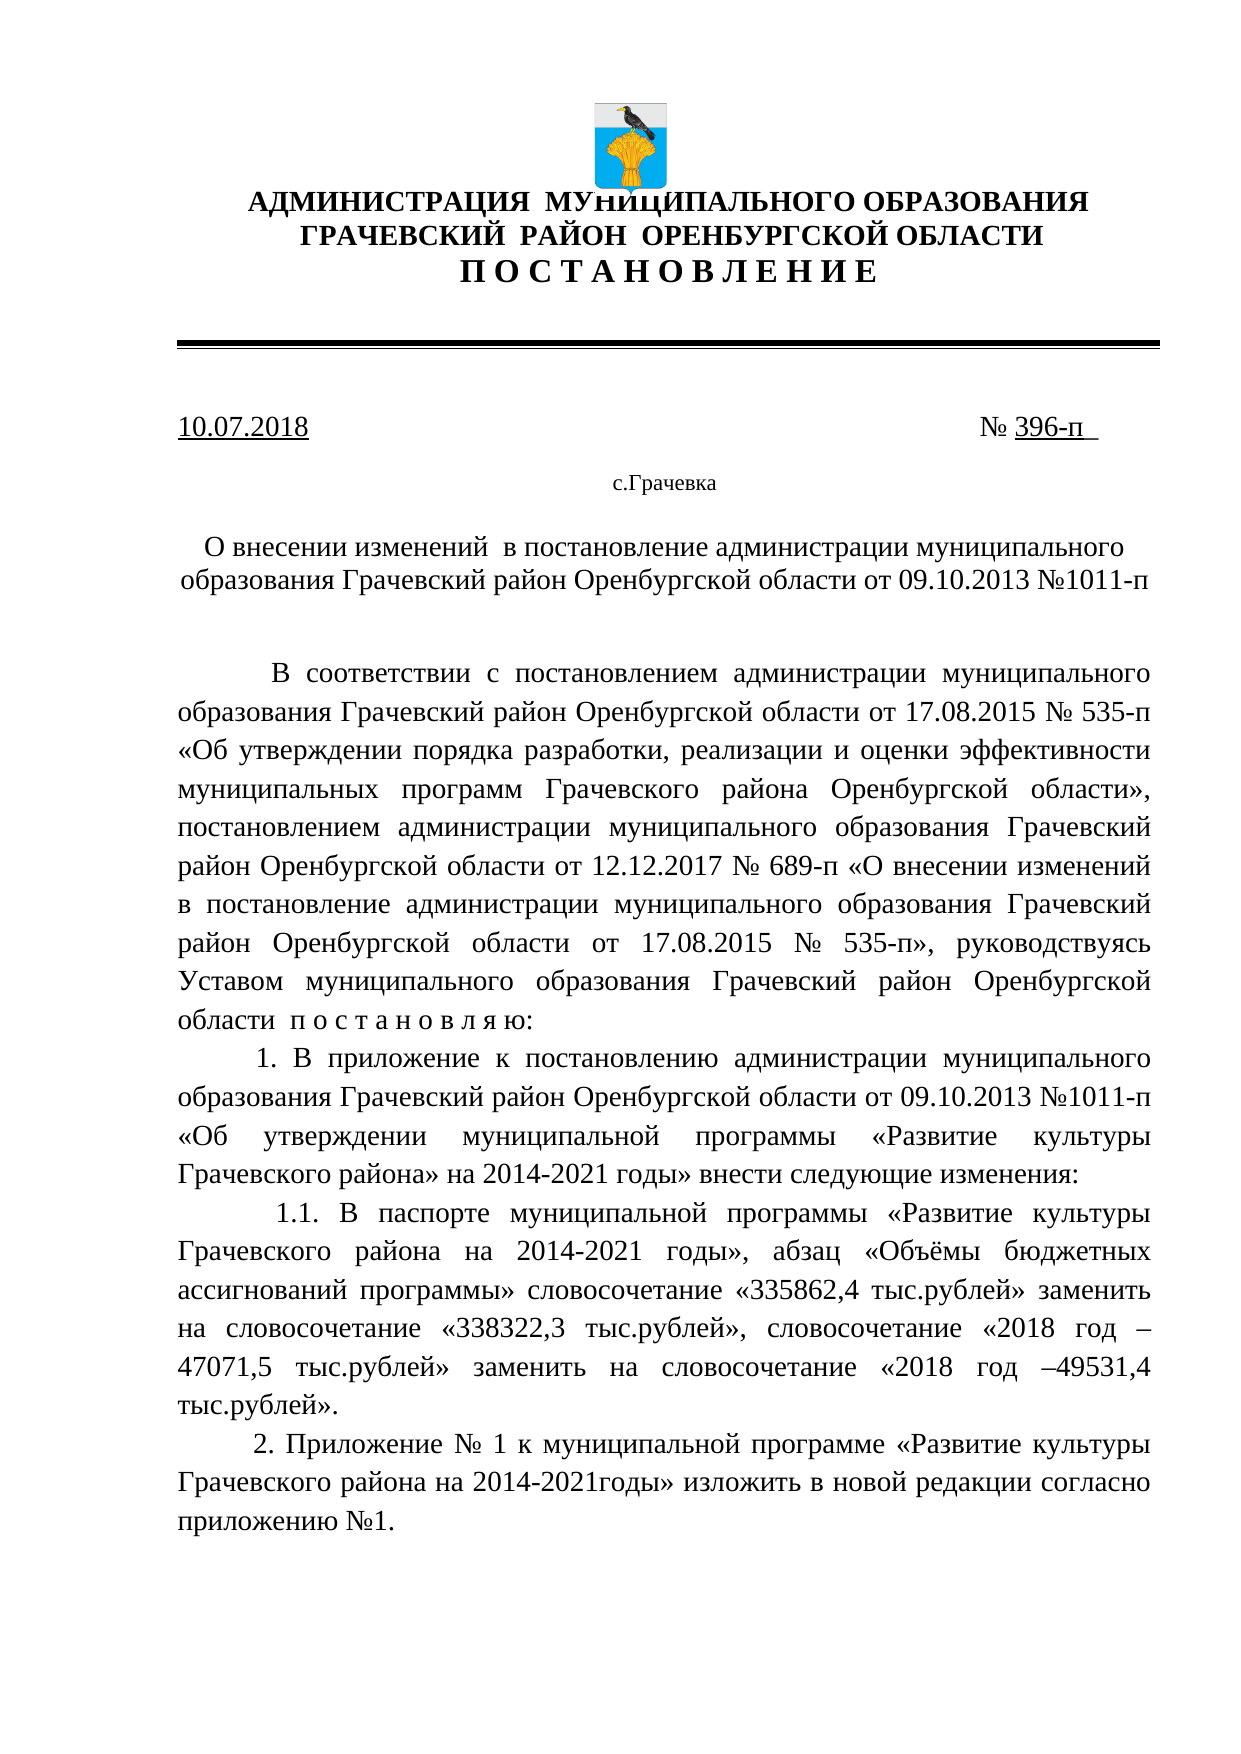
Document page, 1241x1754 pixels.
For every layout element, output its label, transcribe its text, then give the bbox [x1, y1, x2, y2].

picture [594, 184, 667, 196]
text В соответствии с постановлением администрации муниципального образования Грачевский район Оренбургской области от 17.08.2015 № 535-п «Об утверждении порядка разработки, реализации и оценки эффективности муниципальных программ Грачевского района Оренбургской области», постановлением администрации муниципального образования Грачевский район Оренбургской области от 12.12.2017 № 689-п «О внесении изменений в постановление администрации муниципального образования Грачевский район Оренбургской области от 17.08.2015 № 535-п», руководствуясь Уставом муниципального образования Грачевский район Оренбургской области п о с т а н о в л я ю: [177, 655, 1152, 1036]
text с.Грачевка [177, 469, 1152, 495]
text 2. Приложение № 1 к муниципальной программе «Развитие культуры Грачевского района на 2014-2021годы» изложить в новой редакции согласно приложению №1. [177, 1426, 1152, 1537]
table_header АДМИНИСТРАЦИЯ МУНИЦИПАЛЬНОГО ОБРАЗОВАНИЯ ГРАЧЕВСКИЙ РАЙОН ОРЕНБУРГСКОЙ ОБЛАСТИ П О С Т А Н О В Л Е Н И Е [177, 104, 1159, 340]
text 1. В приложение к постановлению администрации муниципального образования Грачевский район Оренбургской области от 09.10.2013 №1011-п «Об утверждении муниципальной программы «Развитие культуры Грачевского района» на 2014-2021 годы» внести следующие изменения: [177, 1041, 1152, 1190]
text 1.1. В паспорте муниципальной программы «Развитие культуры Грачевского района на 2014-2021 годы», абзац «Объёмы бюджетных ассигнований программы» словосочетание «335862,4 тыс.рублей» заменить на словосочетание «338322,3 тыс.рублей», словосочетание «2018 год – 47071,5 тыс.рублей» заменить на словосочетание «2018 год –49531,4 тыс.рублей». [177, 1195, 1152, 1421]
text образования Грачевский район Оренбургской области от 09.10.2013 №1011-п [177, 562, 1152, 596]
picture [594, 103, 667, 186]
text 10.07.2018 № 396-п_ [177, 409, 1152, 442]
text О внесении изменений в постановление администрации муниципального [177, 529, 1152, 562]
